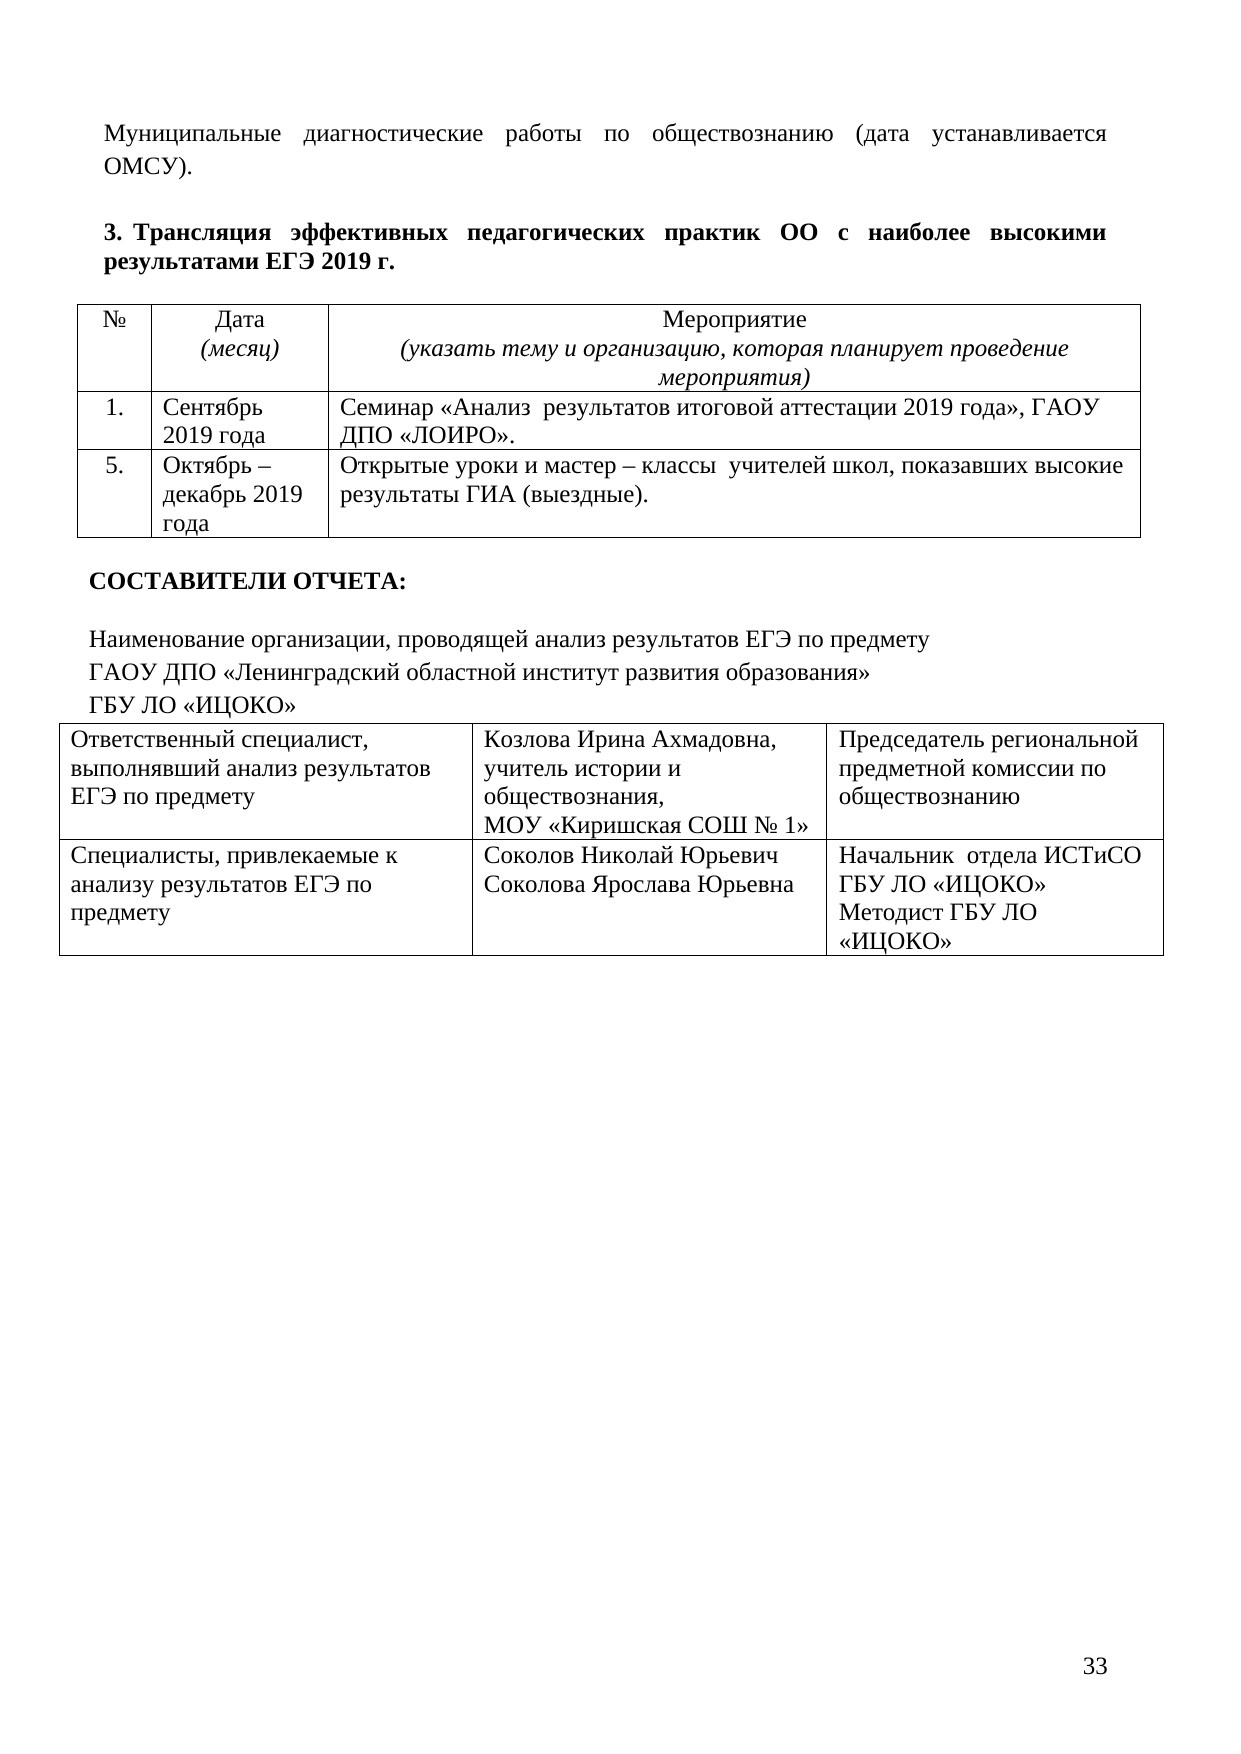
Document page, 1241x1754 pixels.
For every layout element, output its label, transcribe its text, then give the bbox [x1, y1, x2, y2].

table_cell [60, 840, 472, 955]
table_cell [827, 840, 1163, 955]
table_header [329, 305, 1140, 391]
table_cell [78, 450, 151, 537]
subtitle Трансляция эффективных педагогических практик ОО с наиболее высокими результатами ЕГЭ 2019 г. [103, 217, 1107, 275]
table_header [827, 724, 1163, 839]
text ГАОУ ДПО «Ленинградский областной институт развития образования» [89, 657, 1137, 686]
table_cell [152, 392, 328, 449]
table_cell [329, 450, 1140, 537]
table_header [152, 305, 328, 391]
subtitle СОСТАВИТЕЛИ ОТЧЕТА: [89, 566, 1196, 595]
list Муниципальные диагностические работы по обществознанию (дата устанавливается ОМСУ). [103, 118, 1107, 180]
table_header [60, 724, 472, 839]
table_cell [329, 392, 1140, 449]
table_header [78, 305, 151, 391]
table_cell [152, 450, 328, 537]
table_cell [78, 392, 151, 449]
text Наименование организации, проводящей анализ результатов ЕГЭ по предмету [89, 624, 1137, 653]
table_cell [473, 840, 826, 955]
text ГБУ ЛО «ИЦОКО» [89, 690, 1137, 719]
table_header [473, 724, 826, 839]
